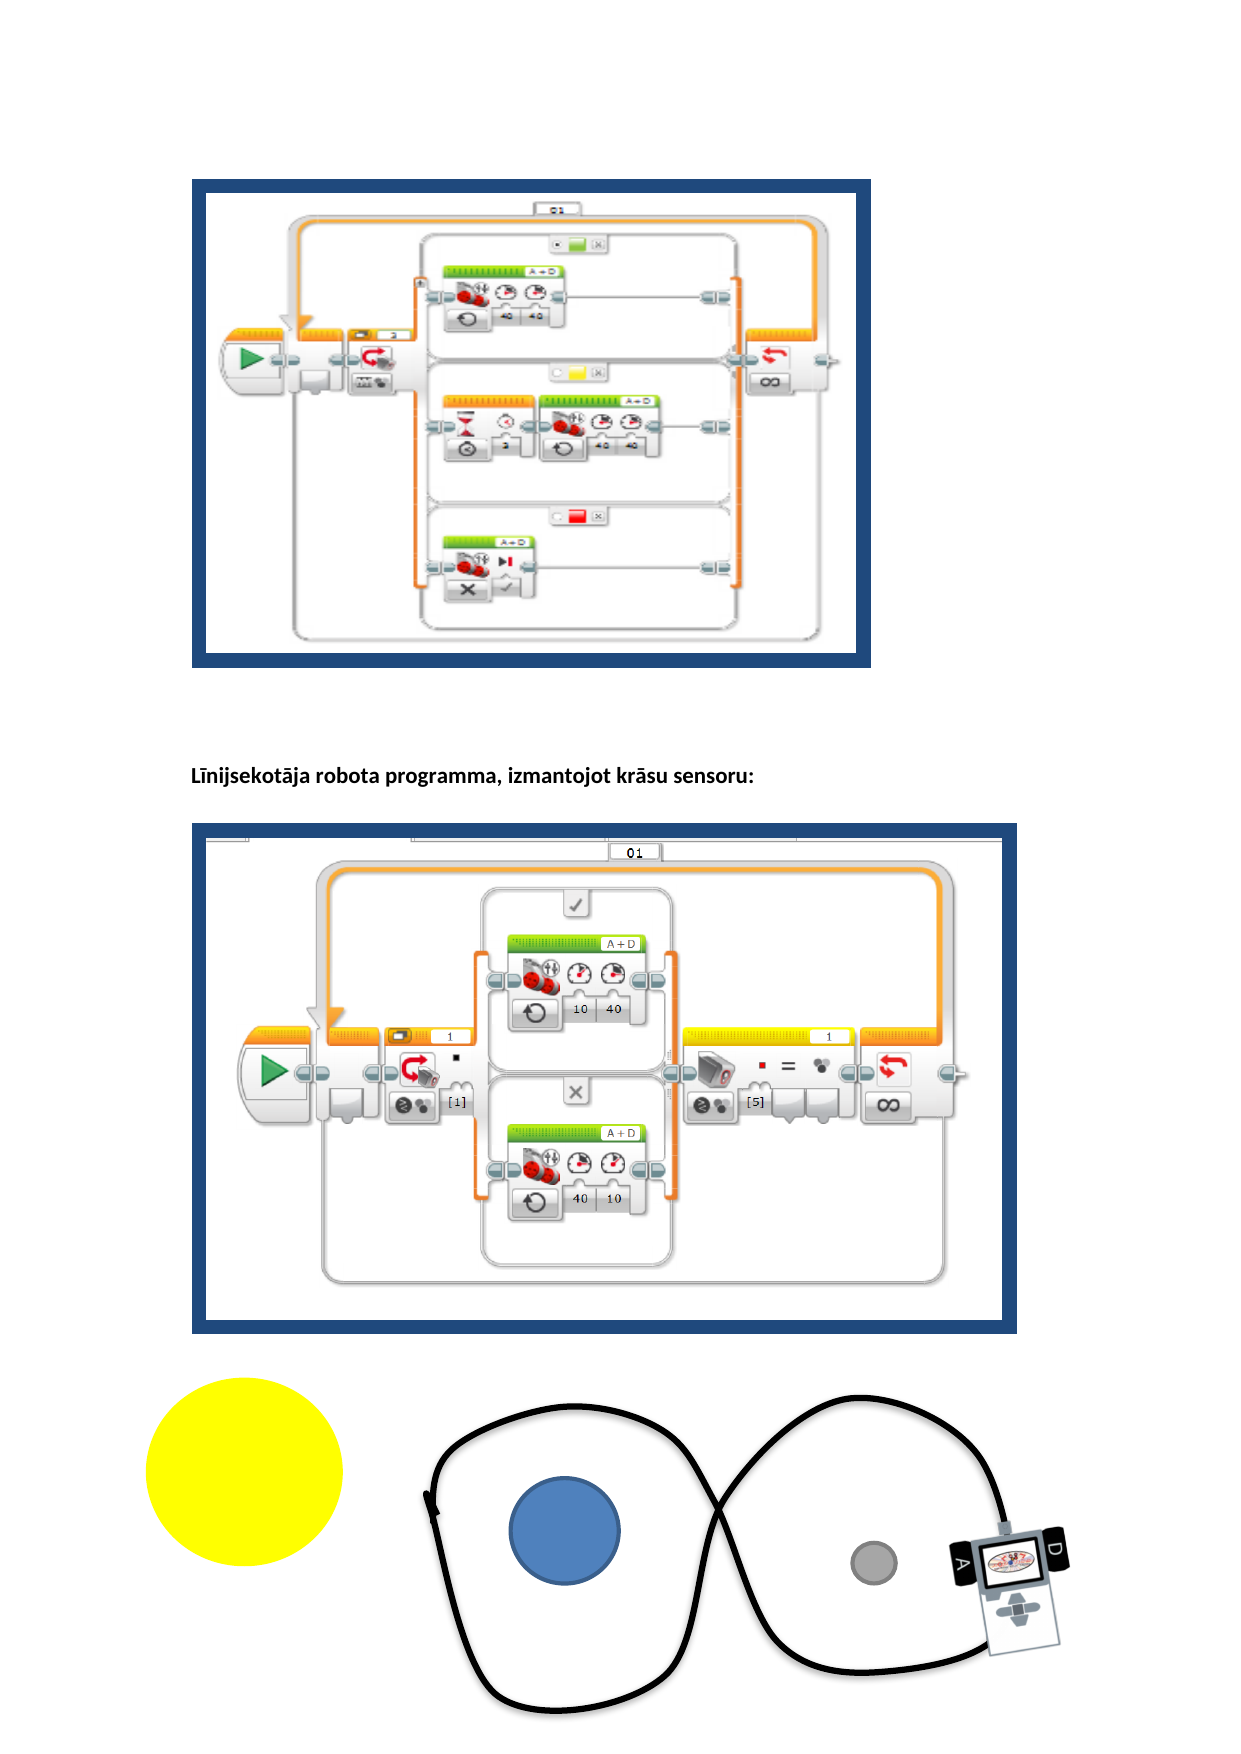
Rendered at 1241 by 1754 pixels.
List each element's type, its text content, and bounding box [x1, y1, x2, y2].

list Līnijsekotāja robota programma, izmantojot krāsu sensoru: [191, 761, 1093, 789]
picture [206, 838, 1002, 1320]
picture [206, 193, 856, 653]
picture [944, 1509, 1084, 1662]
